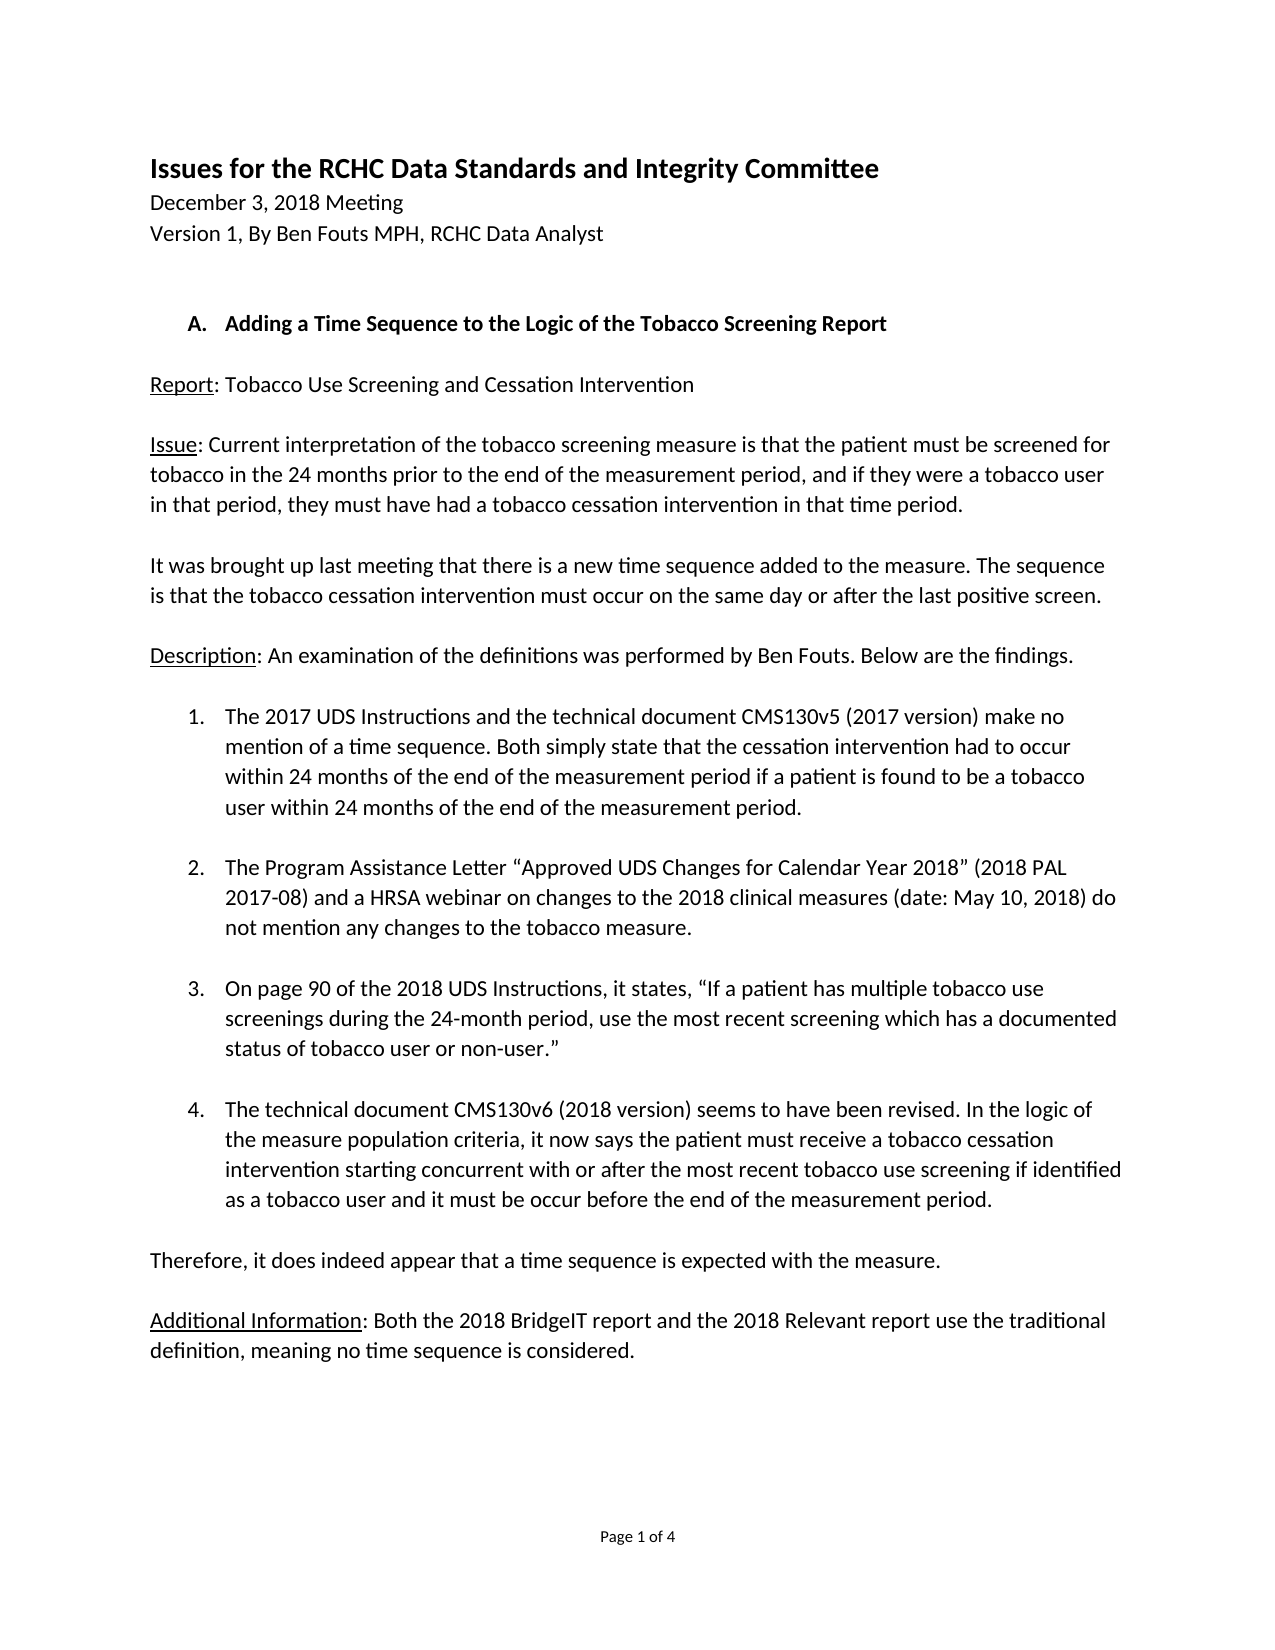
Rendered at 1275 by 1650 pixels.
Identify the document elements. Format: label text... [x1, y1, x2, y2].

list On page 90 of the 2018 UDS Instructions, it states, “If a patient has multiple tobacco use screenings during the 24-month period, use the most recent screening which has a documented status of tobacco user or non-user.” [187, 974, 1125, 1062]
text Therefore, it does indeed appear that a time sequence is expected with the measure. [150, 1246, 1125, 1274]
text Issue: Current interpretation of the tobacco screening measure is that the patient must be screened for tobacco in the 24 months prior to the end of the measurement period, and if they were a tobacco user in that period, they must have had a tobacco cessation intervention in that time period. [150, 430, 1125, 518]
text It was brought up last meeting that there is a new time sequence added to the measure. The sequence is that the tobacco cessation intervention must occur on the same day or after the last positive screen. [150, 551, 1125, 609]
text Version 1, By Ben Fouts MPH, RCHC Data Analyst [150, 219, 1125, 247]
list Adding a Time Sequence to the Logic of the Tobacco Screening Report [187, 309, 1125, 337]
text Additional Information: Both the 2018 BridgeIT report and the 2018 Relevant report use the traditional definition, meaning no time sequence is considered. [150, 1306, 1125, 1364]
list The technical document CMS130v6 (2018 version) seems to have been revised. In the logic of the measure population criteria, it now says the patient must receive a tobacco cessation intervention starting concurrent with or after the most recent tobacco use screening if identified as a tobacco user and it must be occur before the end of the measurement period. [187, 1095, 1125, 1213]
list The 2017 UDS Instructions and the technical document CMS130v5 (2017 version) make no mention of a time sequence. Both simply state that the cessation intervention had to occur within 24 months of the end of the measurement period if a patient is found to be a tobacco user within 24 months of the end of the measurement period. [187, 702, 1125, 821]
text Description: An examination of the definitions was performed by Ben Fouts. Below are the findings. [150, 642, 1125, 669]
list The Program Assistance Letter “Approved UDS Changes for Calendar Year 2018” (2018 PAL 2017-08) and a HRSA webinar on changes to the 2018 clinical measures (date: May 10, 2018) do not mention any changes to the tobacco measure. [187, 853, 1125, 941]
text December 3, 2018 Meeting [150, 188, 1125, 216]
text Issues for the RCHC Data Standards and Integrity Committee [150, 150, 1125, 186]
text Report: Tobacco Use Screening and Cessation Intervention [150, 370, 1125, 398]
